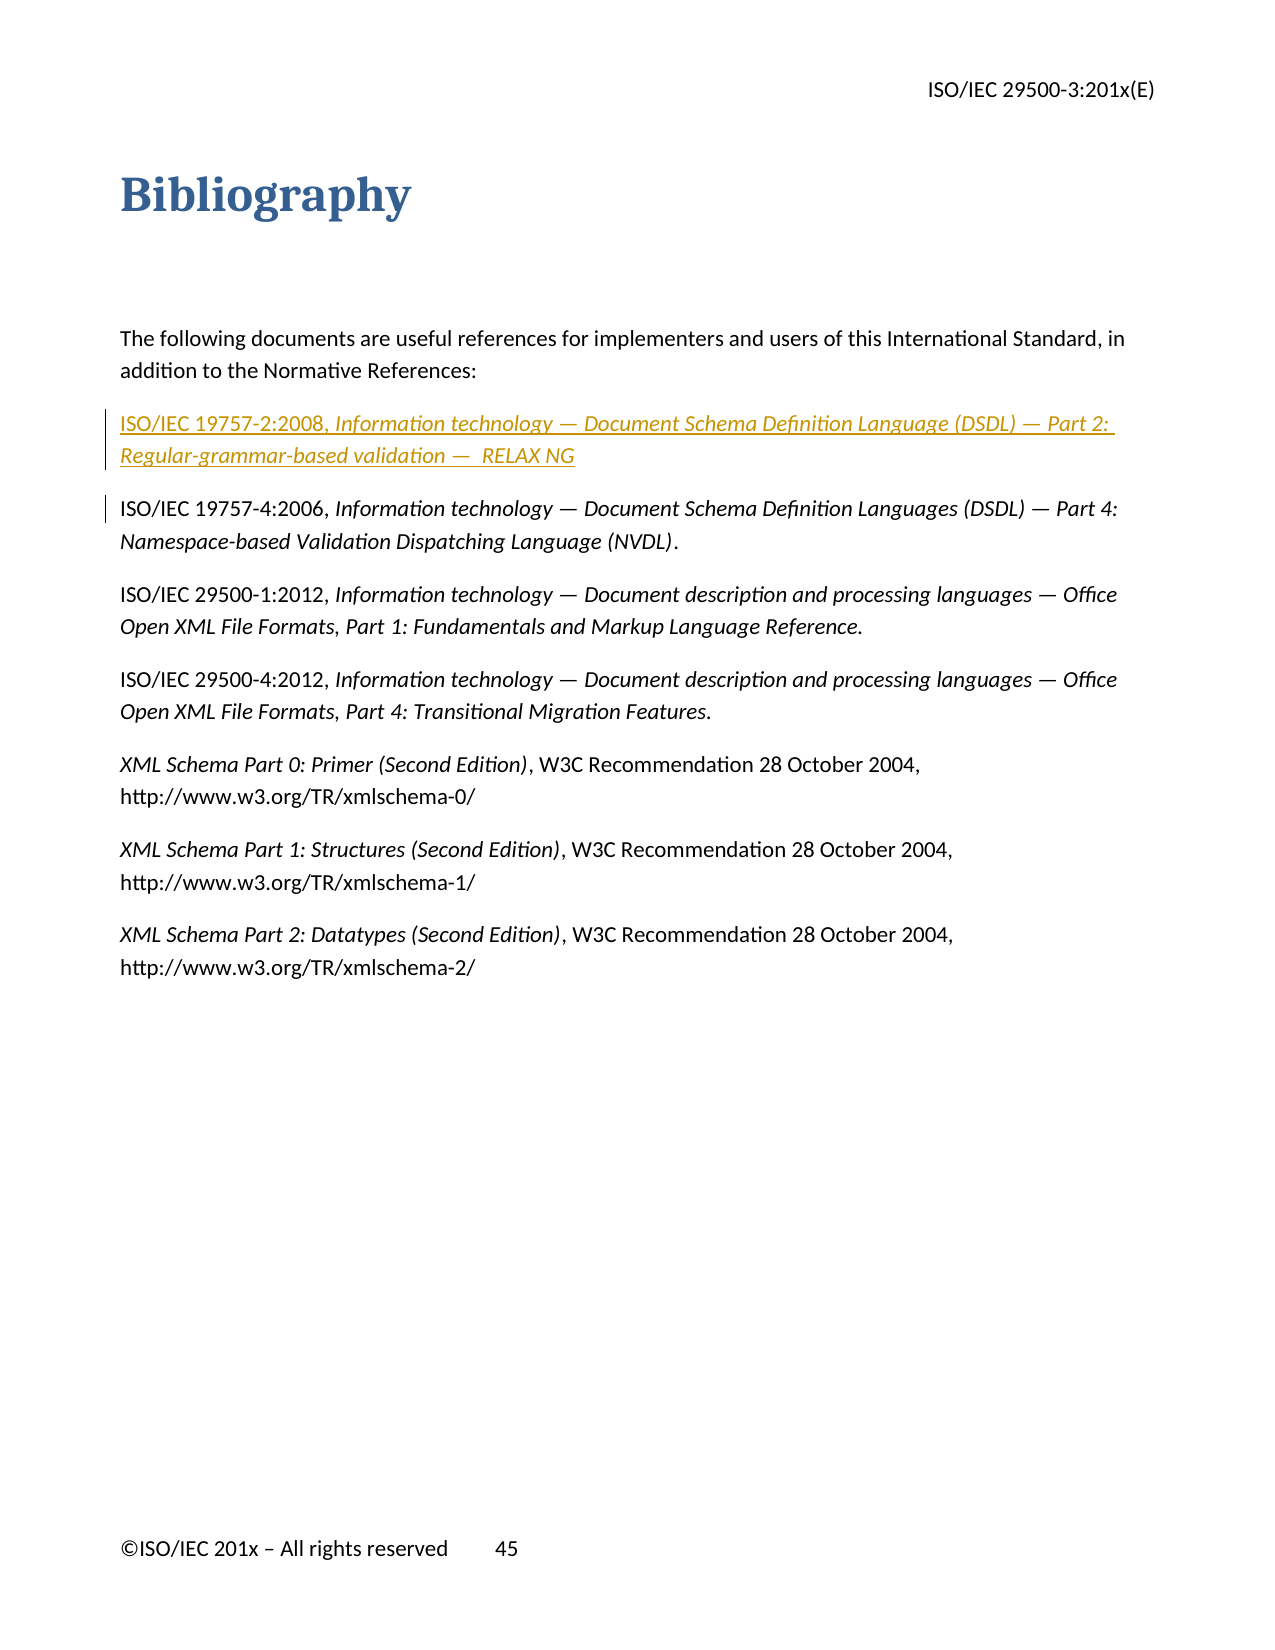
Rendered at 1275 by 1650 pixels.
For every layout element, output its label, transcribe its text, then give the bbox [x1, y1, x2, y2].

text ISO/IEC 29500-1:2012, Information technology — Document description and processing languages — Office Open XML File Formats, Part 1: Fundamentals and Markup Language Reference. [120, 580, 1155, 640]
text ISO/IEC 19757-4:2006, Information technology — Document Schema Definition Languages (DSDL) — Part 4: Namespace-based Validation Dispatching Language (NVDL). [120, 494, 1155, 555]
text The following documents are useful references for implementers and users of this International Standard, in addition to the Normative References: [120, 324, 1155, 384]
subtitle Bibliography [120, 167, 1155, 224]
text XML Schema Part 0: Primer (Second Edition), W3C Recommendation 28 October 2004, http://www.w3.org/TR/xmlschema-0/ [120, 750, 1155, 810]
text ISO/IEC 29500-4:2012, Information technology — Document description and processing languages — Office Open XML File Formats, Part 4: Transitional Migration Features. [120, 665, 1155, 725]
text XML Schema Part 2: Datatypes (Second Edition), W3C Recommendation 28 October 2004, http://www.w3.org/TR/xmlschema-2/ [120, 921, 1155, 981]
text XML Schema Part 1: Structures (Second Edition), W3C Recommendation 28 October 2004, http://www.w3.org/TR/xmlschema-1/ [120, 835, 1155, 896]
